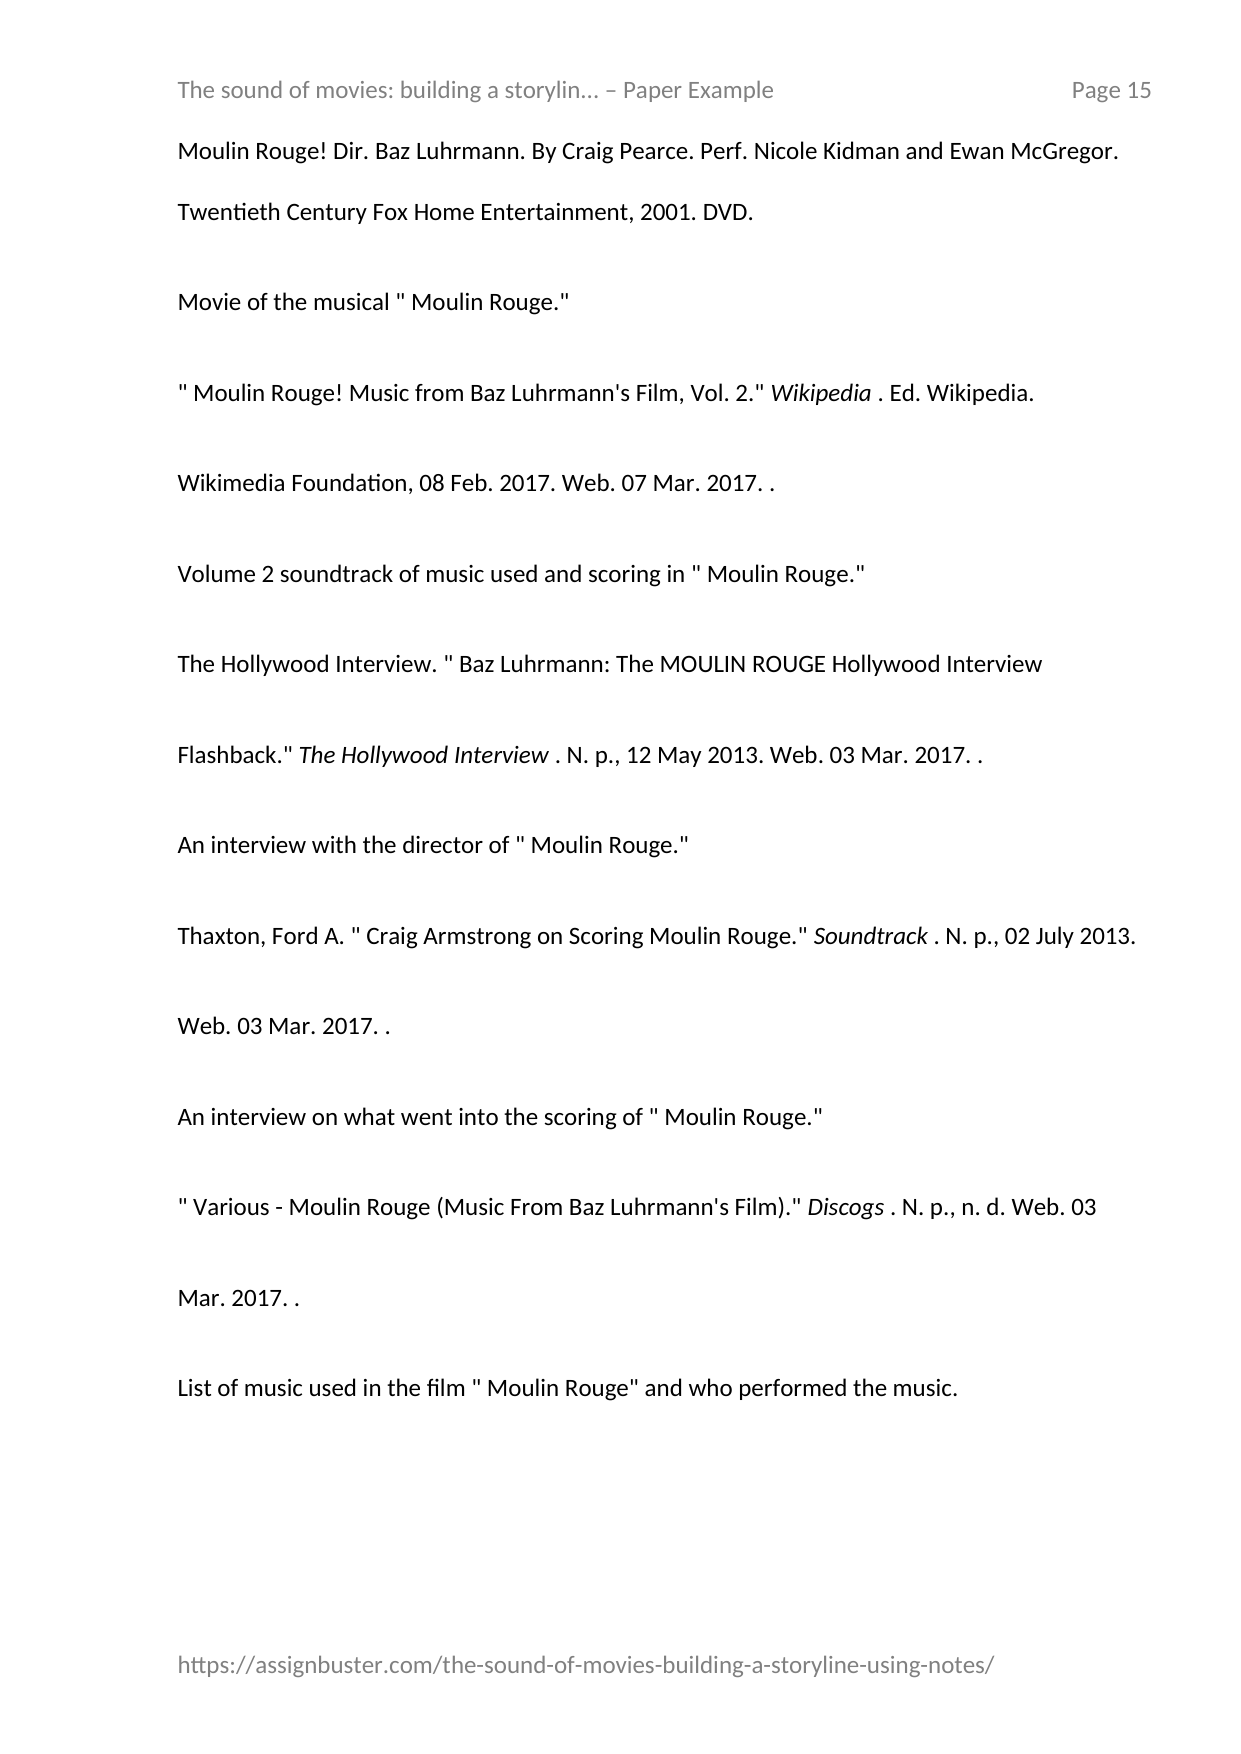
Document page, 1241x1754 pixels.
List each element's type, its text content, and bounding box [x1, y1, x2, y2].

text Moulin Rouge! Dir. Baz Luhrmann. By Craig Pearce. Perf. Nicole Kidman and Ewan McGregor. Twentieth Century Fox Home Entertainment, 2001. DVD. [177, 135, 1152, 226]
text " Various - Moulin Rouge (Music From Baz Luhrmann's Film)." Discogs . N. p., n. d. Web. 03 [177, 1192, 1152, 1222]
text Flashback." The Hollywood Interview . N. p., 12 May 2013. Web. 03 Mar. 2017. . [177, 739, 1152, 769]
text Wikimedia Foundation, 08 Feb. 2017. Web. 07 Mar. 2017. . [177, 467, 1152, 498]
text Web. 03 Mar. 2017. . [177, 1011, 1152, 1041]
text Movie of the musical " Moulin Rouge." [177, 286, 1152, 317]
text An interview with the director of " Moulin Rouge." [177, 829, 1152, 860]
text Volume 2 soundtrack of music used and scoring in " Moulin Rouge." [177, 558, 1152, 588]
text An interview on what went into the scoring of " Moulin Rouge." [177, 1101, 1152, 1132]
text " Moulin Rouge! Music from Baz Luhrmann's Film, Vol. 2." Wikipedia . Ed. Wikipedia. [177, 377, 1152, 407]
text List of music used in the film " Moulin Rouge" and who performed the music. [177, 1373, 1152, 1403]
text The Hollywood Interview. " Baz Luhrmann: The MOULIN ROUGE Hollywood Interview [177, 648, 1152, 679]
text Thaxton, Ford A. " Craig Armstrong on Scoring Moulin Rouge." Soundtrack . N. p., 02 July 2013. [177, 920, 1152, 951]
text Mar. 2017. . [177, 1282, 1152, 1313]
